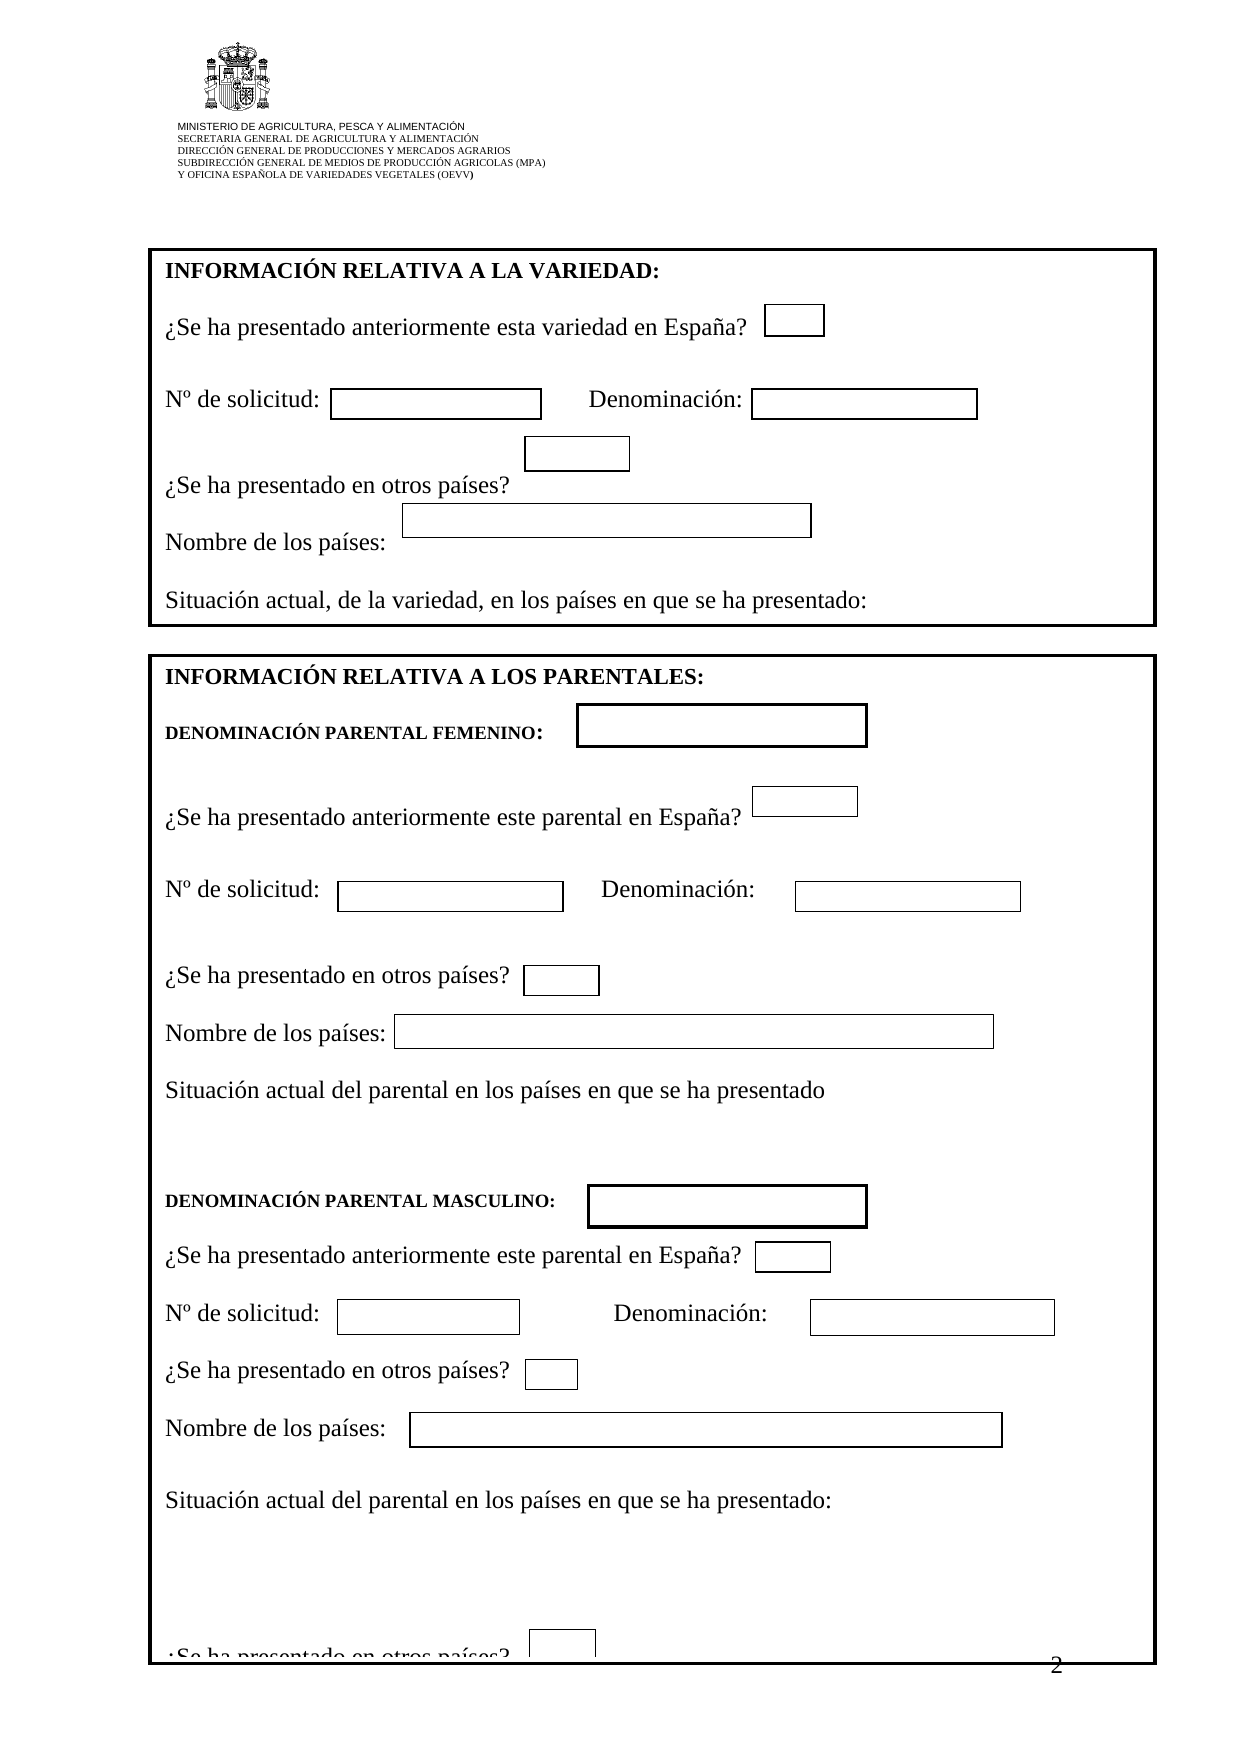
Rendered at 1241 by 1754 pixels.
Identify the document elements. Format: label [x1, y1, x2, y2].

picture [196, 37, 274, 116]
